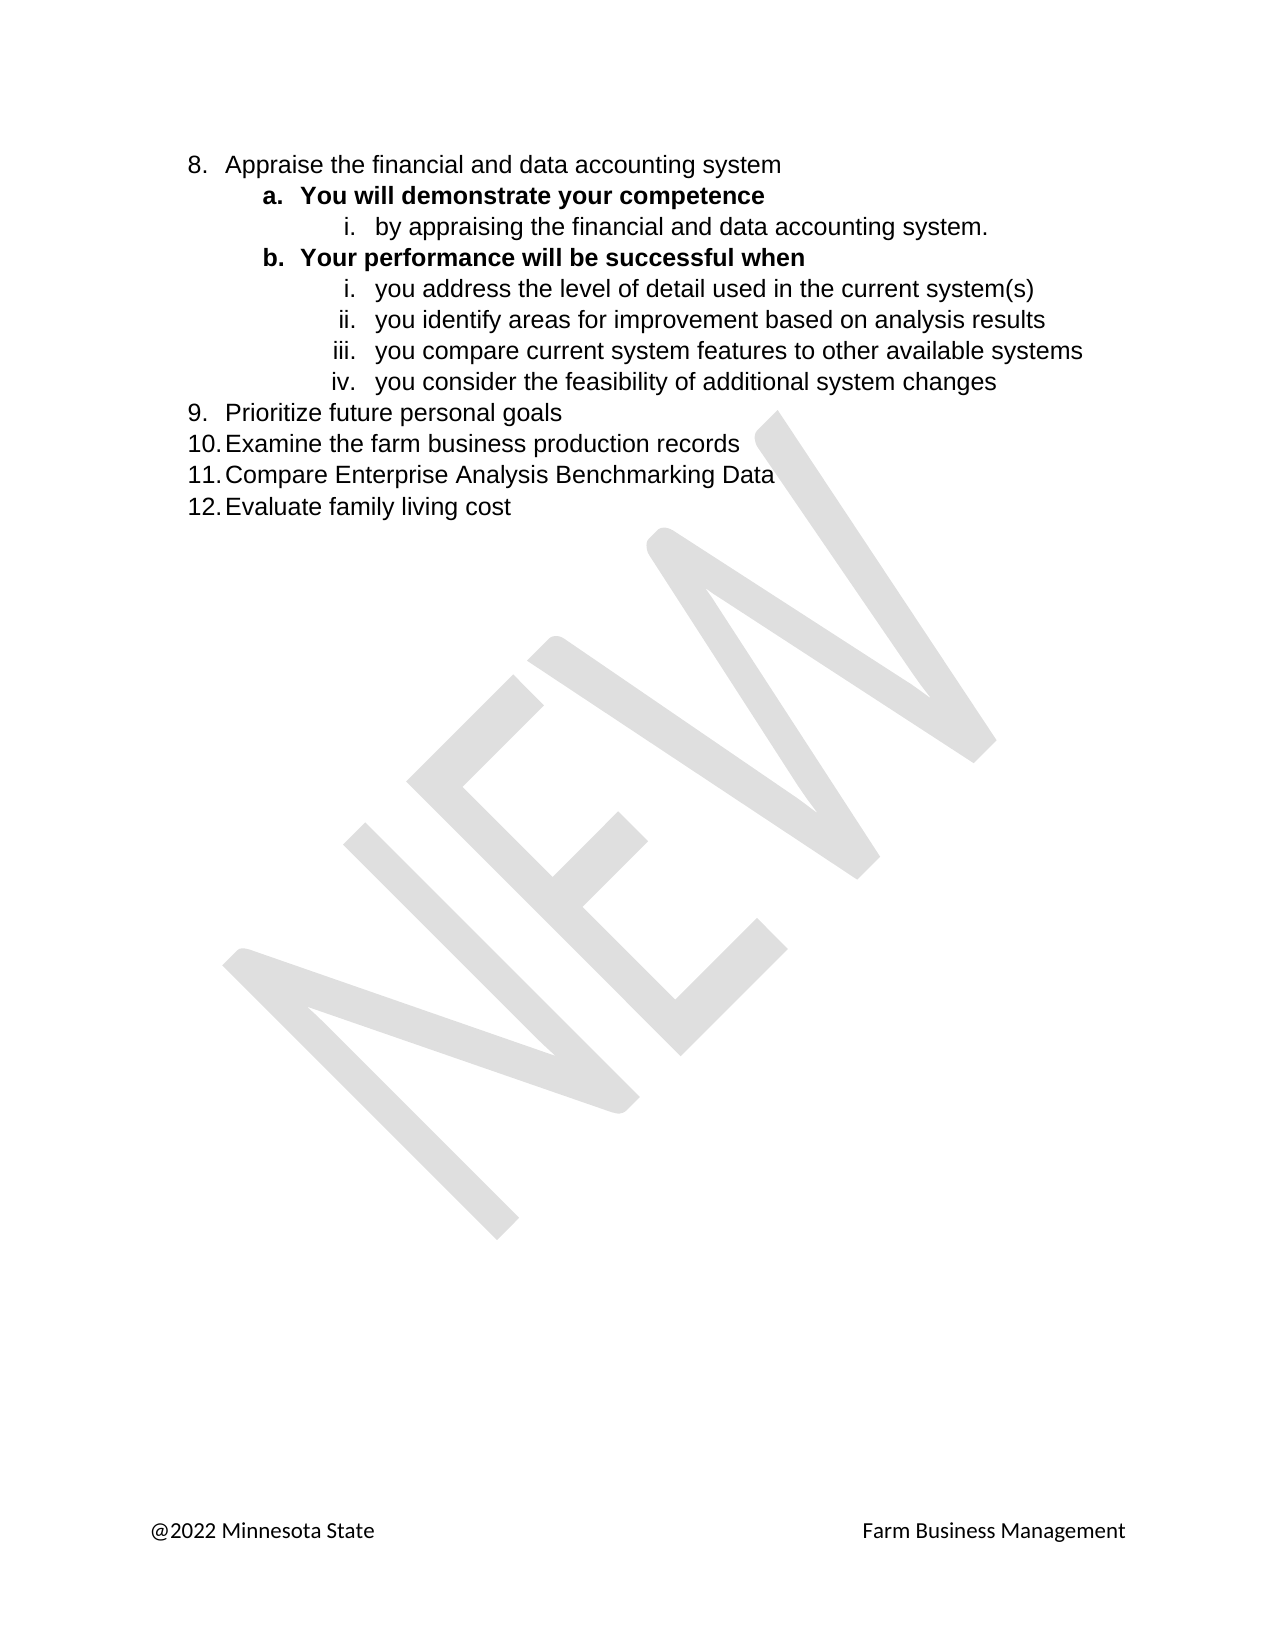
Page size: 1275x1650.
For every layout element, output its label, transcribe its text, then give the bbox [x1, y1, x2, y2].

list Appraise the financial and data accounting system [187, 150, 1125, 179]
list you address the level of detail used in the current system(s) [356, 274, 1125, 303]
list Your performance will be successful when [262, 243, 1125, 272]
list you consider the feasibility of additional system changes [356, 367, 1125, 396]
list Evaluate family living cost [187, 491, 1125, 520]
list Compare Enterprise Analysis Benchmarking Data [187, 460, 1125, 489]
list you identify areas for improvement based on analysis results [356, 305, 1125, 334]
list by appraising the financial and data accounting system. [356, 212, 1125, 241]
list Prioritize future personal goals [187, 398, 1125, 427]
list you compare current system features to other available systems [356, 336, 1125, 365]
list Examine the farm business production records [187, 429, 1125, 458]
list You will demonstrate your competence [262, 181, 1125, 210]
